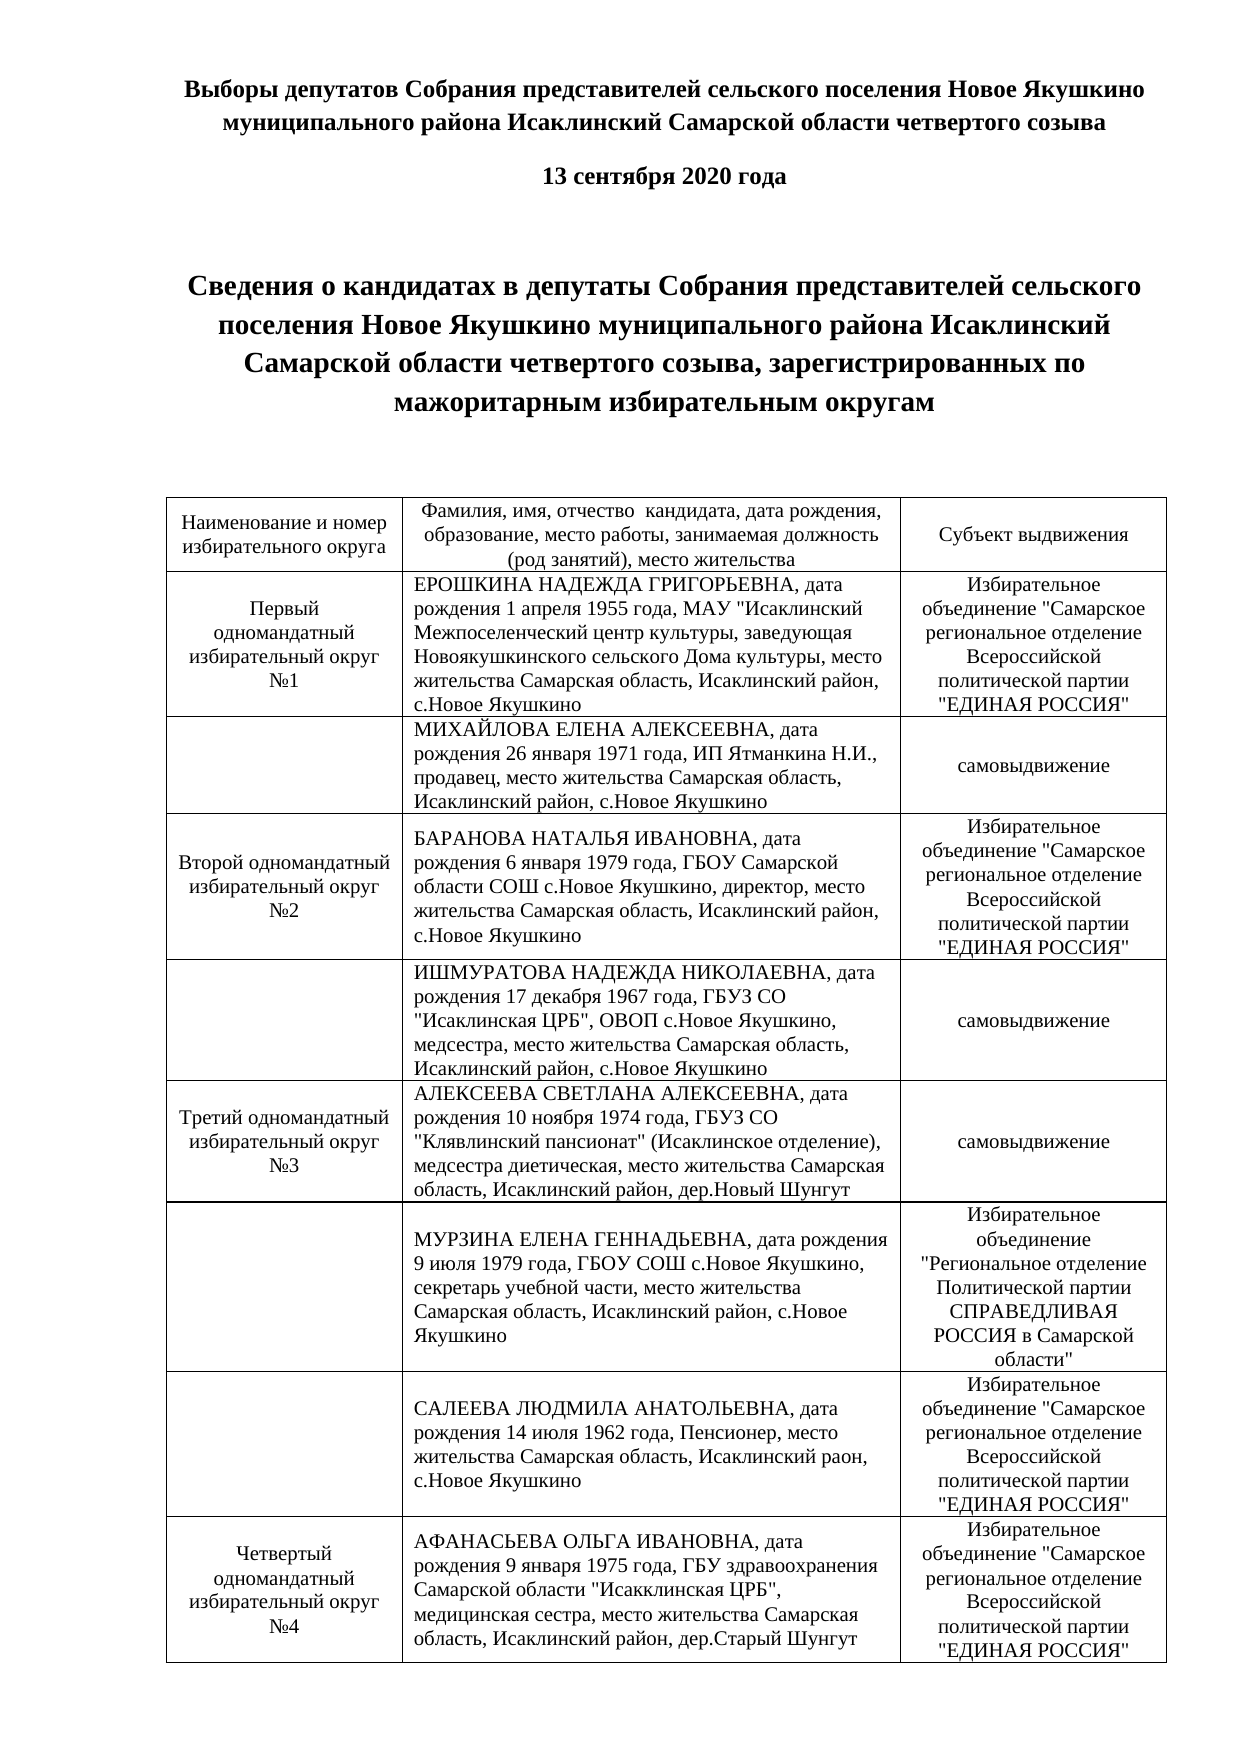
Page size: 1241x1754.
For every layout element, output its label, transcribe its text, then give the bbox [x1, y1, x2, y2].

table_header Наименование и номер избирательного округа [167, 498, 402, 571]
table_cell АФАНАСЬЕВА ОЛЬГА ИВАНОВНА, дата рождения 9 января 1975 года, ГБУ здравоохранения Самарской области "Исакклинская ЦРБ", медицинская сестра, место жительства Самарская область, Исаклинский район, дер.Старый Шунгут [403, 1517, 900, 1662]
text Сведения о кандидатах в депутаты Собрания представителей сельского поселения Новое Якушкино муниципального района Исаклинский Самарской области четвертого созыва, зарегистрированных по мажоритарным избирательным округам [177, 268, 1152, 418]
table_cell АЛЕКСЕЕВА СВЕТЛАНА АЛЕКСЕЕВНА, дата рождения 10 ноября 1974 года, ГБУЗ СО "Клявлинский пансионат" (Исаклинское отделение), медсестра диетическая, место жительства Самарская область, Исаклинский район, дер.Новый Шунгут [403, 1081, 900, 1201]
table_cell самовыдвижение [901, 1081, 1166, 1201]
table_cell Второй одномандатный избирательный округ №2 [167, 814, 402, 959]
table_cell МУРЗИНА ЕЛЕНА ГЕННАДЬЕВНА, дата рождения 9 июля 1979 года, ГБОУ СОШ с.Новое Якушкино, секретарь учебной части, место жительства Самарская область, Исаклинский район, с.Новое Якушкино [403, 1203, 900, 1371]
table_cell [167, 717, 402, 813]
table_cell Избирательное объединение "Самарское региональное отделение Всероссийской политической партии "ЕДИНАЯ РОССИЯ" [901, 1372, 1166, 1516]
text Выборы депутатов Собрания представителей сельского поселения Новое Якушкино муниципального района Исаклинский Самарской области четвертого созыва [177, 74, 1152, 136]
table_cell ИШМУРАТОВА НАДЕЖДА НИКОЛАЕВНА, дата рождения 17 декабря 1967 года, ГБУЗ СО "Исаклинская ЦРБ", ОВОП с.Новое Якушкино, медсестра, место жительства Самарская область, Исаклинский район, с.Новое Якушкино [403, 960, 900, 1080]
table_cell БАРАНОВА НАТАЛЬЯ ИВАНОВНА, дата рождения 6 января 1979 года, ГБОУ Самарской области СОШ с.Новое Якушкино, директор, место жительства Самарская область, Исаклинский район, с.Новое Якушкино [403, 814, 900, 959]
table_header Фамилия, имя, отчество кандидата, дата рождения, образование, место работы, занимаемая должность (род занятий), место жительства [403, 498, 900, 571]
table_cell МИХАЙЛОВА ЕЛЕНА АЛЕКСЕЕВНА, дата рождения 26 января 1971 года, ИП Ятманкина Н.И., продавец, место жительства Самарская область, Исаклинский район, с.Новое Якушкино [403, 717, 900, 813]
table_cell Избирательное объединение "Самарское региональное отделение Всероссийской политической партии "ЕДИНАЯ РОССИЯ" [901, 1517, 1166, 1662]
table_cell Третий одномандатный избирательный округ №3 [167, 1081, 402, 1201]
table_cell ЕРОШКИНА НАДЕЖДА ГРИГОРЬЕВНА, дата рождения 1 апреля 1955 года, МАУ "Исаклинский Межпоселенческий центр культуры, заведующая Новоякушкинского сельского Дома культуры, место жительства Самарская область, Исаклинский район, с.Новое Якушкино [403, 572, 900, 716]
table_cell САЛЕЕВА ЛЮДМИЛА АНАТОЛЬЕВНА, дата рождения 14 июля 1962 года, Пенсионер, место жительства Самарская область, Исаклинский раон, с.Новое Якушкино [403, 1372, 900, 1516]
table_cell [167, 960, 402, 1080]
table_cell Четвертый одномандатный избирательный округ №4 [167, 1517, 402, 1662]
table_cell Избирательное объединение "Самарское региональное отделение Всероссийской политической партии "ЕДИНАЯ РОССИЯ" [901, 814, 1166, 959]
table_header Субъект выдвижения [901, 498, 1166, 571]
table_cell самовыдвижение [901, 960, 1166, 1080]
table_cell Избирательное объединение "Самарское региональное отделение Всероссийской политической партии "ЕДИНАЯ РОССИЯ" [901, 572, 1166, 716]
table_cell самовыдвижение [901, 717, 1166, 813]
table_cell Первый одномандатный избирательный округ №1 [167, 572, 402, 716]
table_cell [167, 1203, 402, 1371]
table_cell Избирательное объединение "Региональное отделение Политической партии СПРАВЕДЛИВАЯ РОССИЯ в Самарской области" [901, 1203, 1166, 1371]
table_cell [167, 1372, 402, 1516]
text 13 сентября 2020 года [177, 161, 1152, 189]
